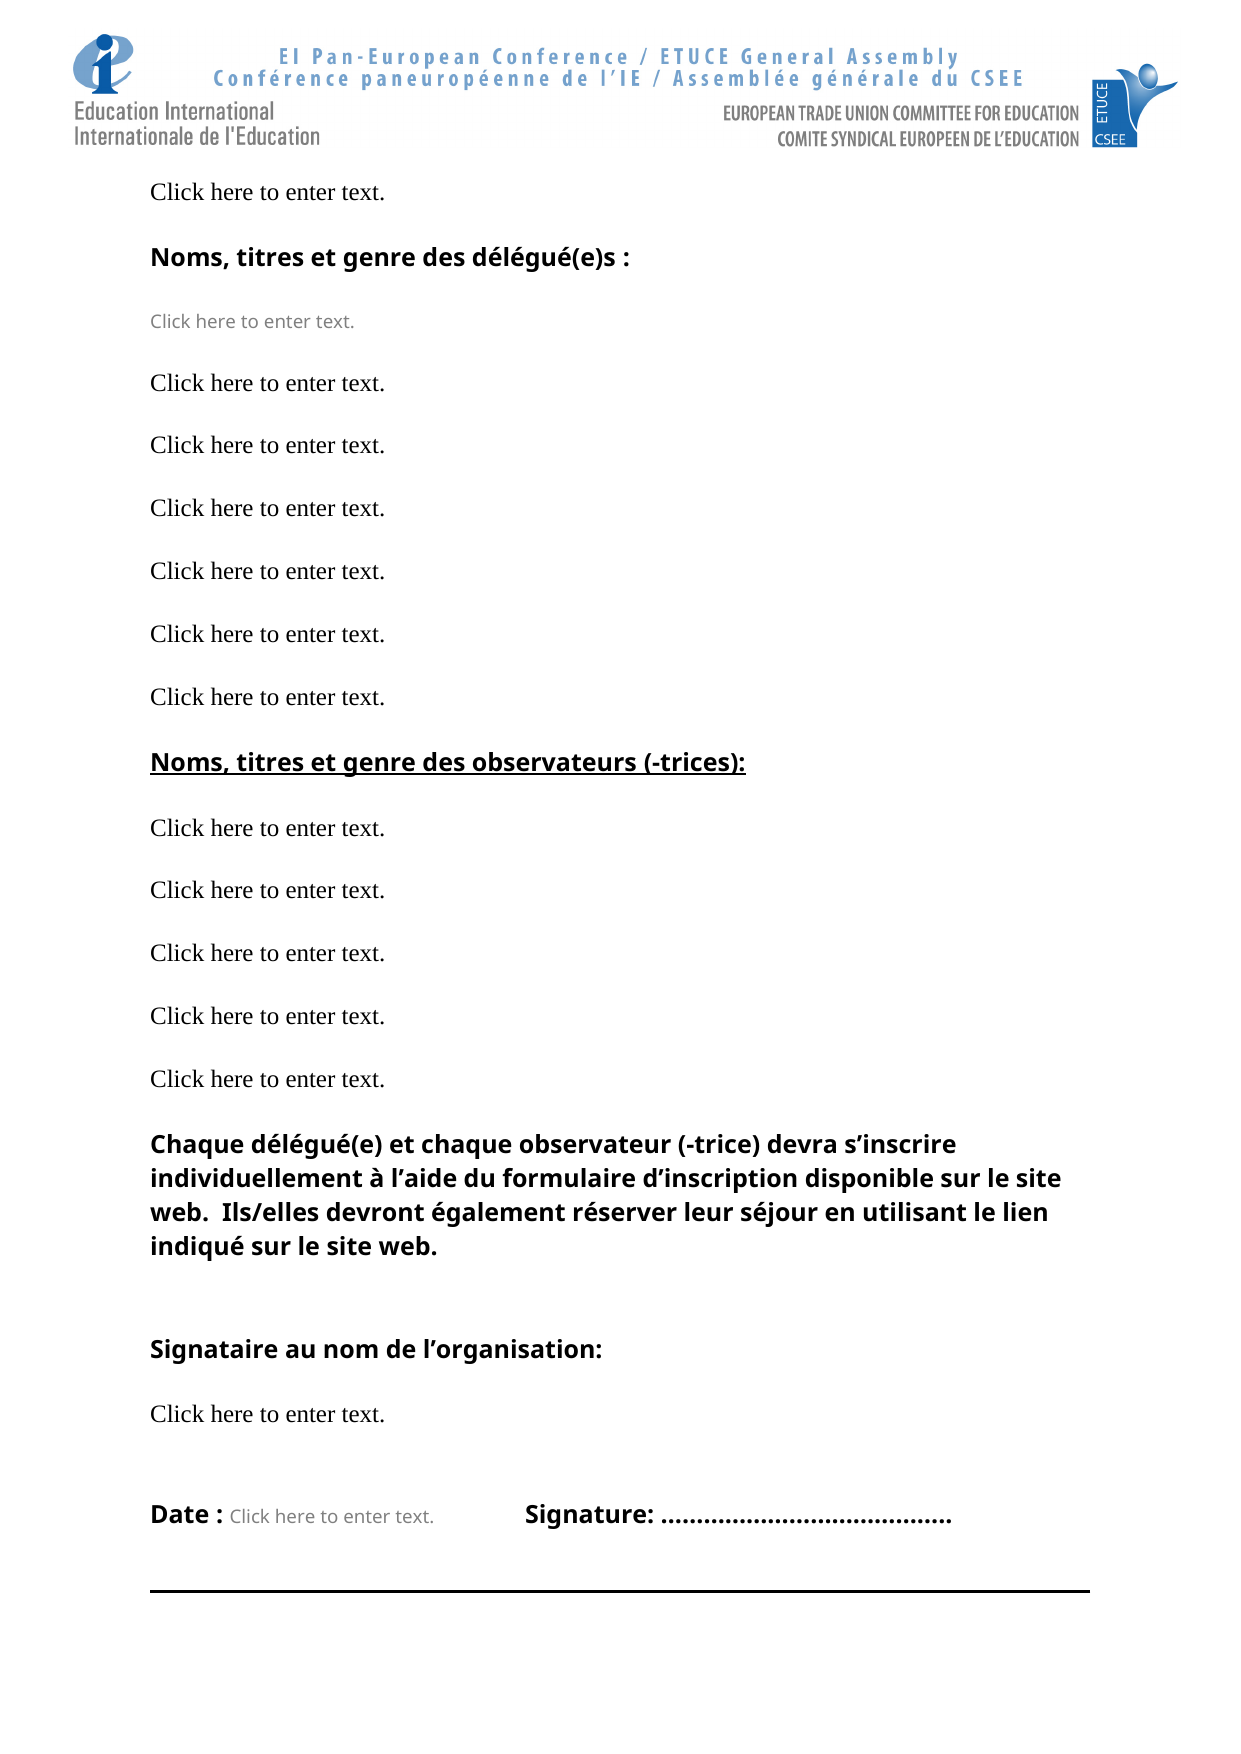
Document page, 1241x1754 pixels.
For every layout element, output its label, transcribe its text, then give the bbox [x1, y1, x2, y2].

text Signataire au nom de l’organisation: [150, 1331, 1090, 1365]
text Noms, titres et genre des observateurs (-trices): [150, 745, 1090, 779]
picture [67, 28, 1181, 148]
text Chaque délégué(e) et chaque observateur (-trice) devra s’inscrire individuellement à l’aide du formulaire d’inscription disponible sur le site web. Ils/elles devront également réserver leur séjour en utilisant le lien indiqué sur le site web. [150, 1127, 1090, 1263]
text Noms, titres et genre des délégué(e)s : [150, 240, 1090, 274]
text Date : Signature: ………………………………….. [150, 1496, 1090, 1530]
